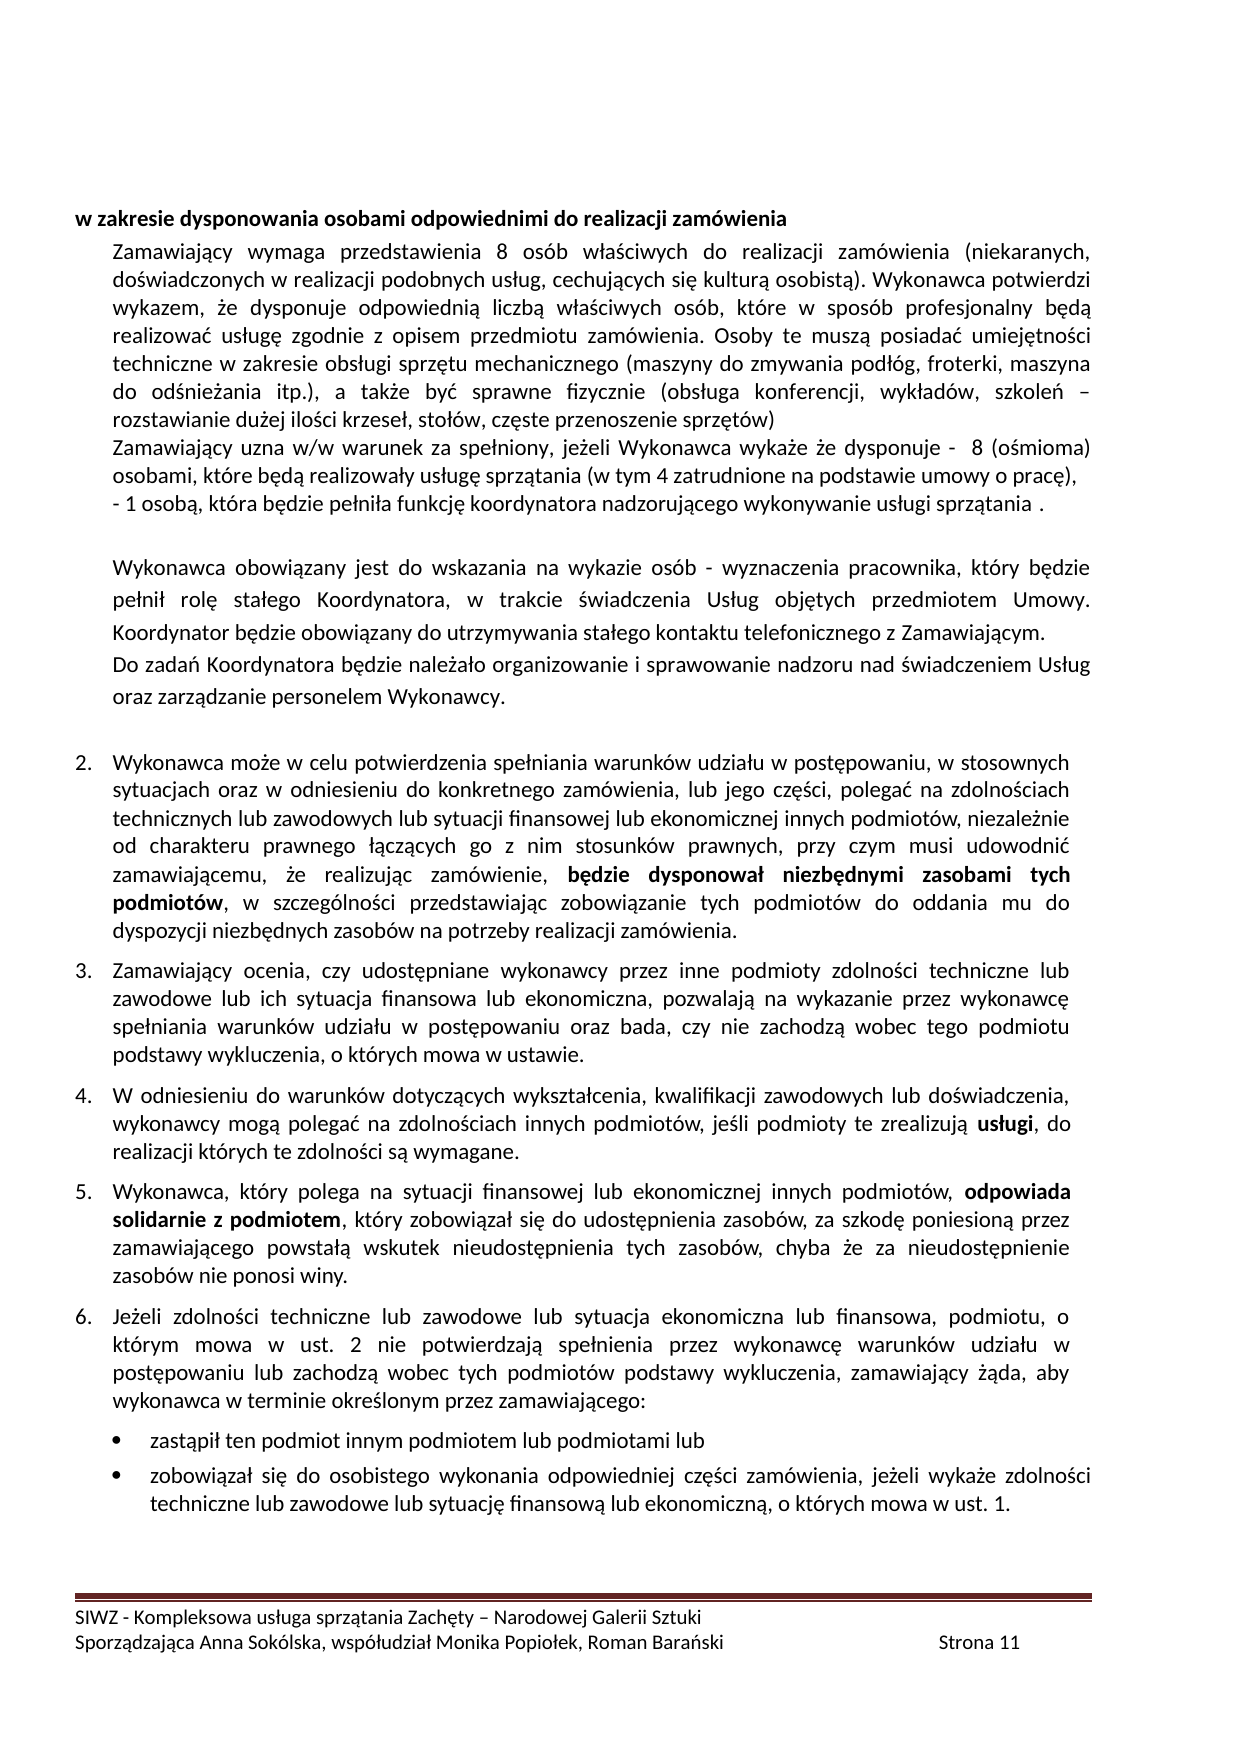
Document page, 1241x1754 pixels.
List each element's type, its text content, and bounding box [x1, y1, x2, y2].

list Jeżeli zdolności techniczne lub zawodowe lub sytuacja ekonomiczna lub finansowa, podmiotu, o którym mowa w ust. 2 nie potwierdzają spełnienia przez wykonawcę warunków udziału w postępowaniu lub zachodzą wobec tych podmiotów podstawy wykluczenia, zamawiający żąda, aby wykonawca w terminie określonym przez zamawiającego: [75, 1302, 1071, 1414]
text w zakresie dysponowania osobami odpowiednimi do realizacji zamówienia [75, 204, 1051, 232]
text Wykonawca obowiązany jest do wskazania na wykazie osób - wyznaczenia pracownika, który będzie pełnił rolę stałego Koordynatora, w trakcie świadczenia Usług objętych przedmiotem Umowy. Koordynator będzie obowiązany do utrzymywania stałego kontaktu telefonicznego z Zamawiającym. [112, 553, 1092, 646]
text Zamawiający wymaga przedstawienia 8 osób właściwych do realizacji zamówienia (niekaranych, doświadczonych w realizacji podobnych usług, cechujących się kulturą osobistą). Wykonawca potwierdzi wykazem, że dysponuje odpowiednią liczbą właściwych osób, które w sposób profesjonalny będą realizować usługę zgodnie z opisem przedmiotu zamówienia. Osoby te muszą posiadać umiejętności techniczne w zakresie obsługi sprzętu mechanicznego (maszyny do zmywania podłóg, froterki, maszyna do odśnieżania itp.), a także być sprawne fizycznie (obsługa konferencji, wykładów, szkoleń – rozstawianie dużej ilości krzeseł, stołów, częste przenoszenie sprzętów) [112, 237, 1092, 433]
list W odniesieniu do warunków dotyczących wykształcenia, kwalifikacji zawodowych lub doświadczenia, wykonawcy mogą polegać na zdolnościach innych podmiotów, jeśli podmioty te zrealizują usługi, do realizacji których te zdolności są wymagane. [75, 1081, 1071, 1165]
list Wykonawca może w celu potwierdzenia spełniania warunków udziału w postępowaniu, w stosownych sytuacjach oraz w odniesieniu do konkretnego zamówienia, lub jego części, polegać na zdolnościach technicznych lub zawodowych lub sytuacji finansowej lub ekonomicznej innych podmiotów, niezależnie od charakteru prawnego łączących go z nim stosunków prawnych, przy czym musi udowodnić zamawiającemu, że realizując zamówienie, będzie dysponował niezbędnymi zasobami tych podmiotów, w szczególności przedstawiając zobowiązanie tych podmiotów do oddania mu do dyspozycji niezbędnych zasobów na potrzeby realizacji zamówienia. [75, 748, 1071, 944]
list Zamawiający ocenia, czy udostępniane wykonawcy przez inne podmioty zdolności techniczne lub zawodowe lub ich sytuacja finansowa lub ekonomiczna, pozwalają na wykazanie przez wykonawcę spełniania warunków udziału w postępowaniu oraz bada, czy nie zachodzą wobec tego podmiotu podstawy wykluczenia, o których mowa w ustawie. [75, 956, 1071, 1068]
list Wykonawca, który polega na sytuacji finansowej lub ekonomicznej innych podmiotów, odpowiada solidarnie z podmiotem, który zobowiązał się do udostępnienia zasobów, za szkodę poniesioną przez zamawiającego powstałą wskutek nieudostępnienia tych zasobów, chyba że za nieudostępnienie zasobów nie ponosi winy. [75, 1177, 1071, 1289]
text - 1 osobą, która będzie pełniła funkcję koordynatora nadzorującego wykonywanie usługi sprzątania . [112, 489, 1092, 517]
text Zamawiający uzna w/w warunek za spełniony, jeżeli Wykonawca wykaże że dysponuje - 8 (ośmioma) osobami, które będą realizowały usługę sprzątania (w tym 4 zatrudnione na podstawie umowy o pracę), [112, 433, 1092, 489]
list zastąpił ten podmiot innym podmiotem lub podmiotami lub [112, 1427, 1092, 1454]
list zobowiązał się do osobistego wykonania odpowiedniej części zamówienia, jeżeli wykaże zdolności techniczne lub zawodowe lub sytuację finansową lub ekonomiczną, o których mowa w ust. 1. [112, 1461, 1092, 1517]
text Do zadań Koordynatora będzie należało organizowanie i sprawowanie nadzoru nad świadczeniem Usług oraz zarządzanie personelem Wykonawcy. [112, 650, 1092, 710]
